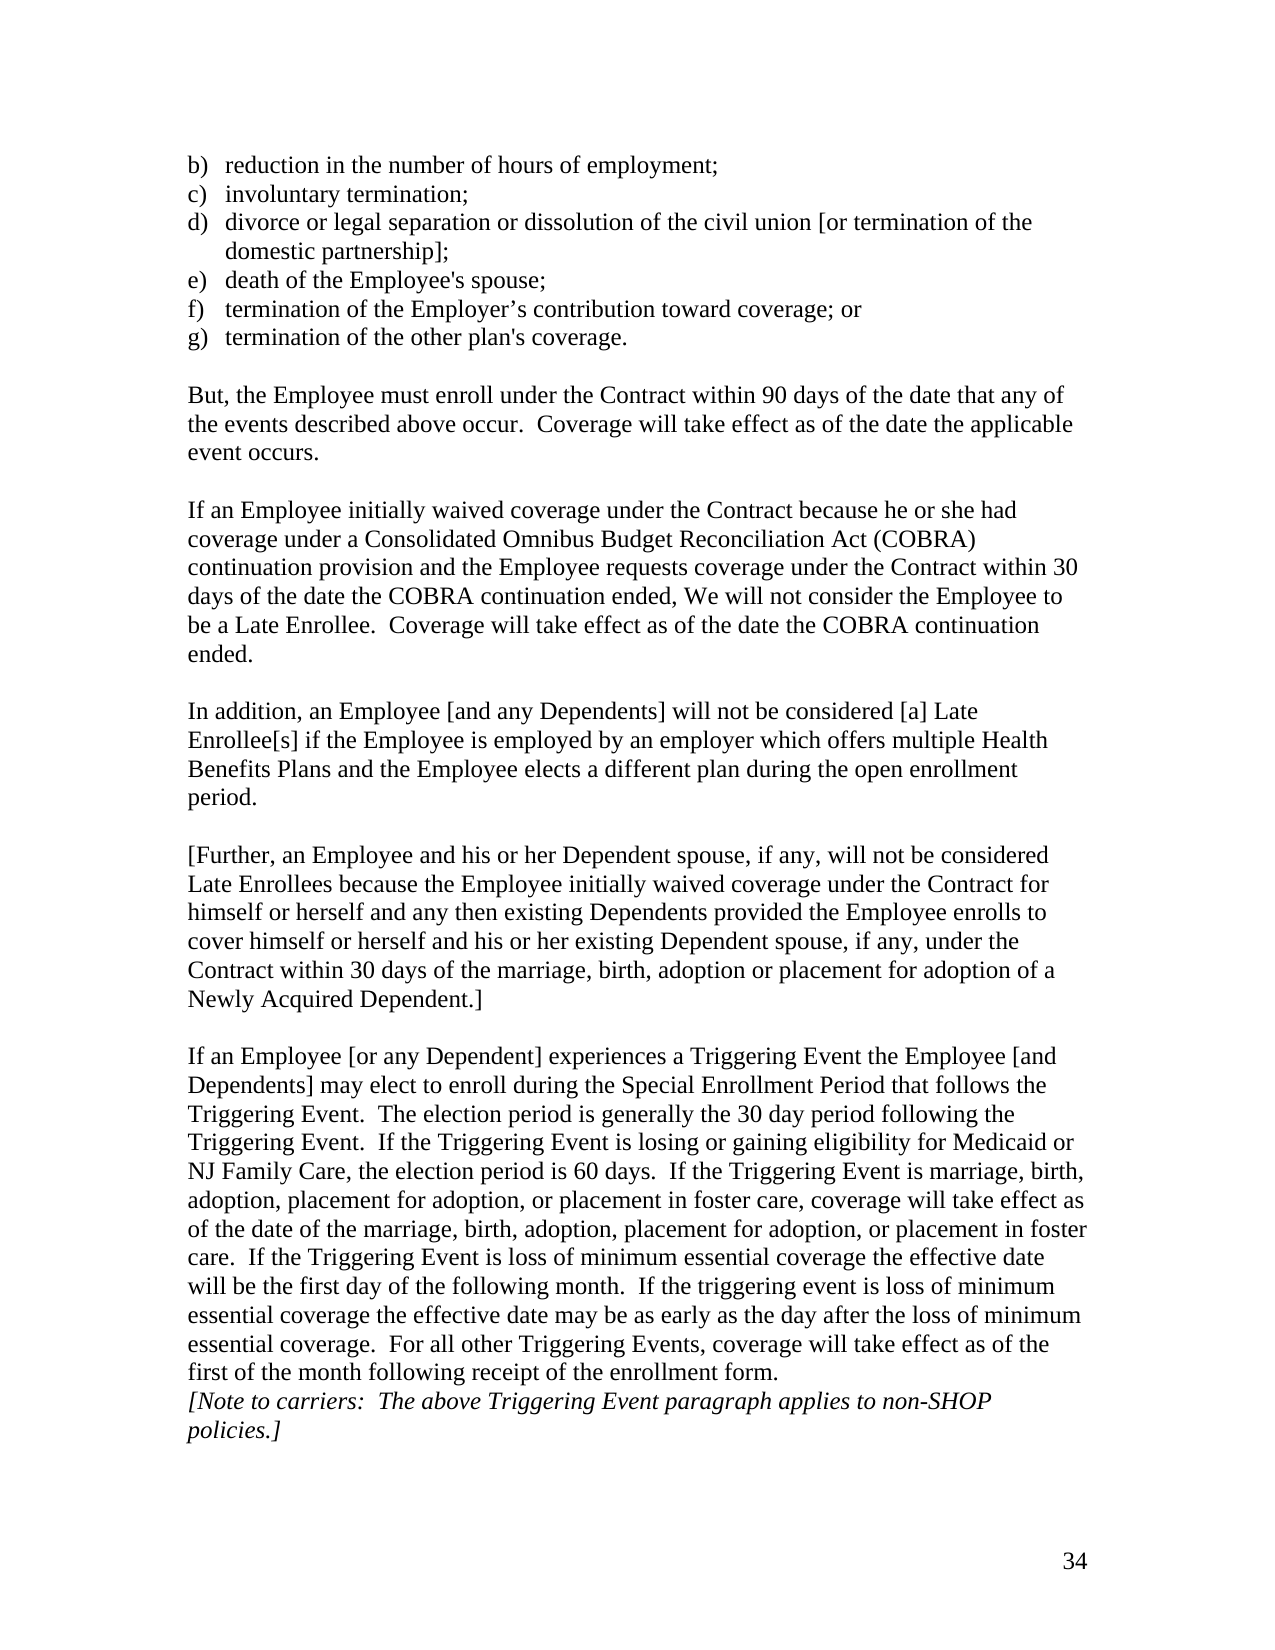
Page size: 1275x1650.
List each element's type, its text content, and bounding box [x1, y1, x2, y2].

text [Note to carriers: The above Triggering Event paragraph applies to non-SHOP policies.] [187, 1386, 1087, 1444]
text If an Employee initially waived coverage under the Contract because he or she had coverage under a Consolidated Omnibus Budget Reconciliation Act (COBRA) continuation provision and the Employee requests coverage under the Contract within 30 days of the date the COBRA continuation ended, We will not consider the Employee to be a Late Enrollee. Coverage will take effect as of the date the COBRA continuation ended. [187, 495, 1087, 667]
list involuntary termination; [187, 179, 1087, 207]
list reduction in the number of hours of employment; [187, 150, 1087, 179]
list termination of the Employer’s contribution toward coverage; or [187, 294, 1087, 322]
text In addition, an Employee [and any Dependents] will not be considered [a] Late Enrollee[s] if the Employee is employed by an employer which offers multiple Health Benefits Plans and the Employee elects a different plan during the open enrollment period. [187, 696, 1087, 811]
text If an Employee [or any Dependent] experiences a Triggering Event the Employee [and Dependents] may elect to enroll during the Special Enrollment Period that follows the Triggering Event. The election period is generally the 30 day period following the Triggering Event. If the Triggering Event is losing or gaining eligibility for Medicaid or NJ Family Care, the election period is 60 days. If the Triggering Event is marriage, birth, adoption, placement for adoption, or placement in foster care, coverage will take effect as of the date of the marriage, birth, adoption, placement for adoption, or placement in foster care. If the Triggering Event is loss of minimum essential coverage the effective date will be the first day of the following month. If the triggering event is loss of minimum essential coverage the effective date may be as early as the day after the loss of minimum essential coverage. For all other Triggering Events, coverage will take effect as of the first of the month following receipt of the enrollment form. [187, 1041, 1087, 1386]
list divorce or legal separation or dissolution of the civil union [or termination of the domestic partnership]; [187, 207, 1087, 265]
text But, the Employee must enroll under the Contract within 90 days of the date that any of the events described above occur. Coverage will take effect as of the date the applicable event occurs. [187, 380, 1087, 466]
text [Further, an Employee and his or her Dependent spouse, if any, will not be considered Late Enrollees because the Employee initially waived coverage under the Contract for himself or herself and any then existing Dependents provided the Employee enrolls to cover himself or herself and his or her existing Dependent spouse, if any, under the Contract within 30 days of the marriage, birth, adoption or placement for adoption of a Newly Acquired Dependent.] [187, 840, 1087, 1012]
list termination of the other plan's coverage. [187, 322, 1087, 351]
list death of the Employee's spouse; [187, 265, 1087, 294]
